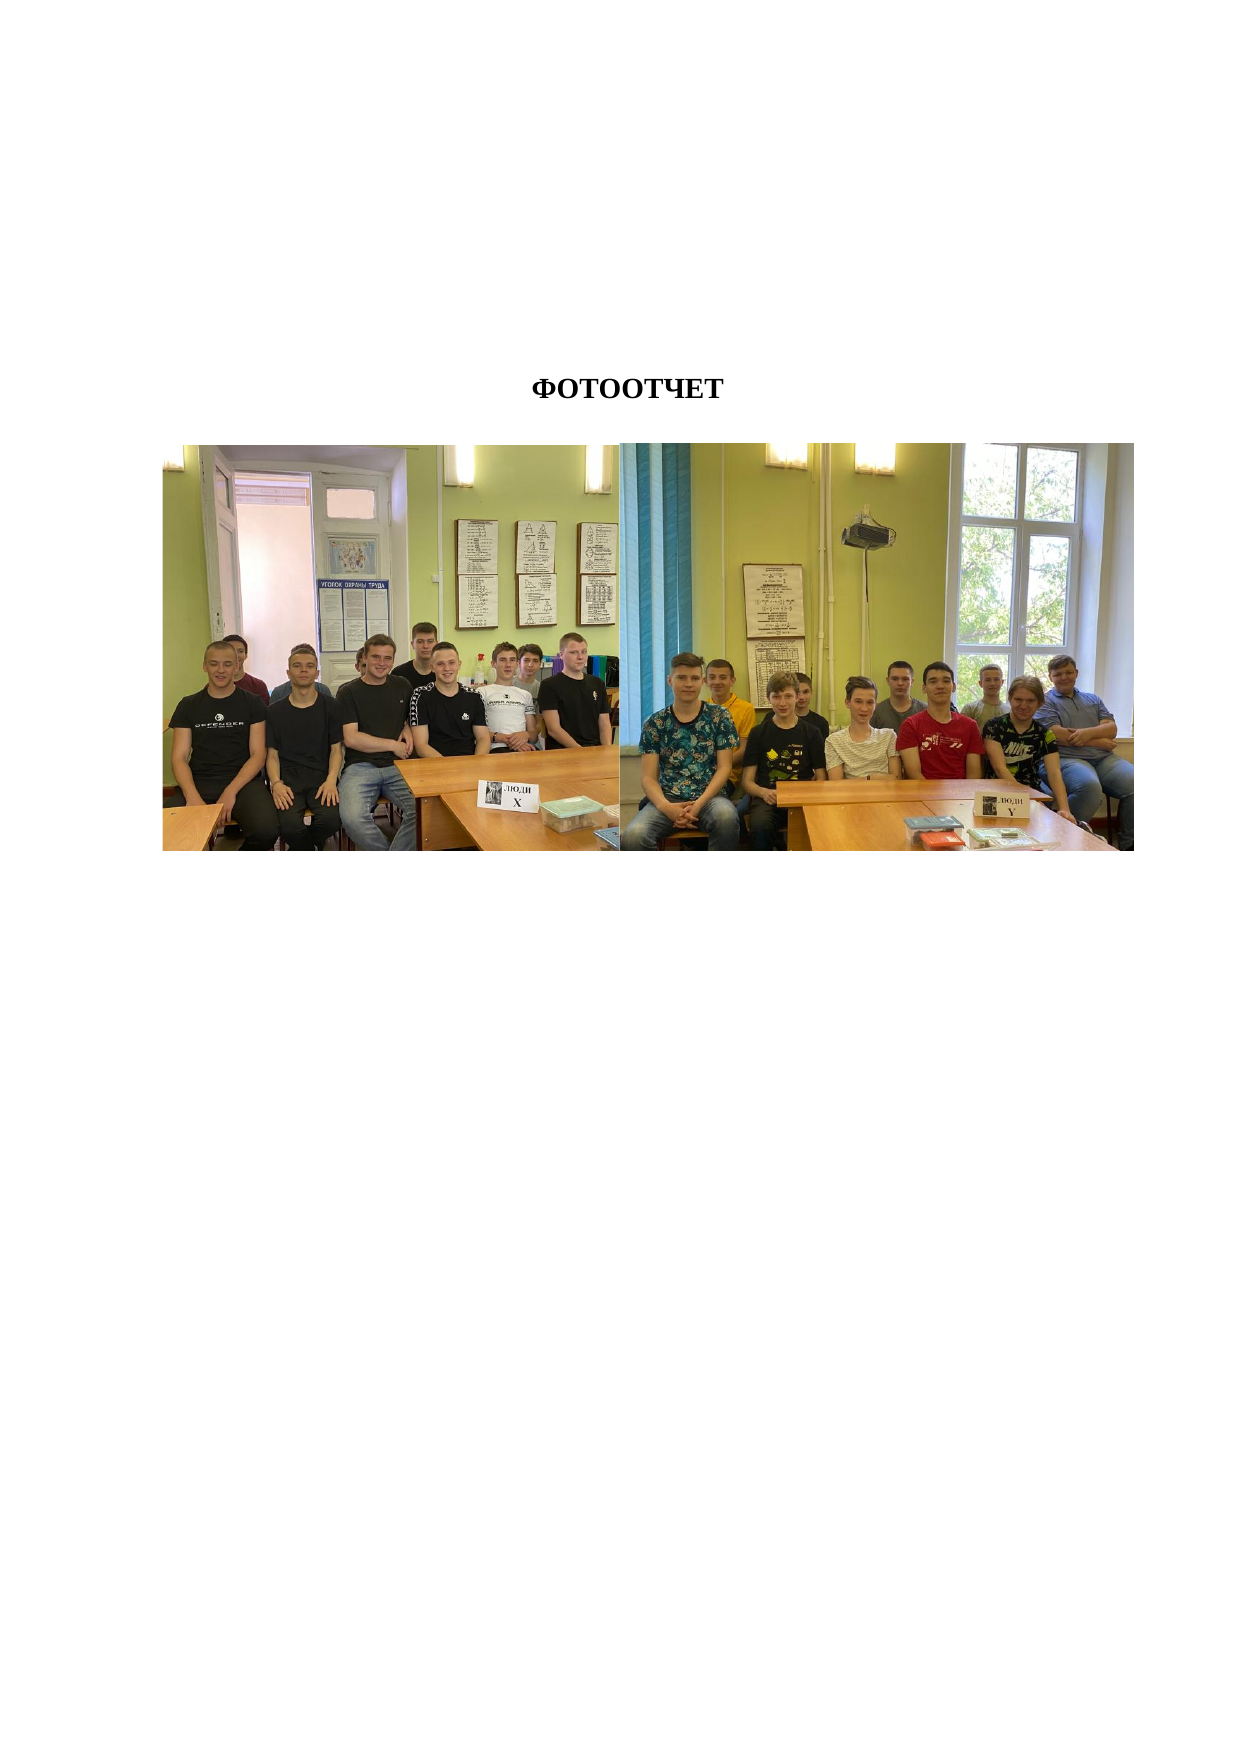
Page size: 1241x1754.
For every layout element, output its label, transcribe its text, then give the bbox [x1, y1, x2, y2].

text ФОТООТЧЕТ [103, 371, 1152, 405]
picture [162, 443, 1134, 851]
